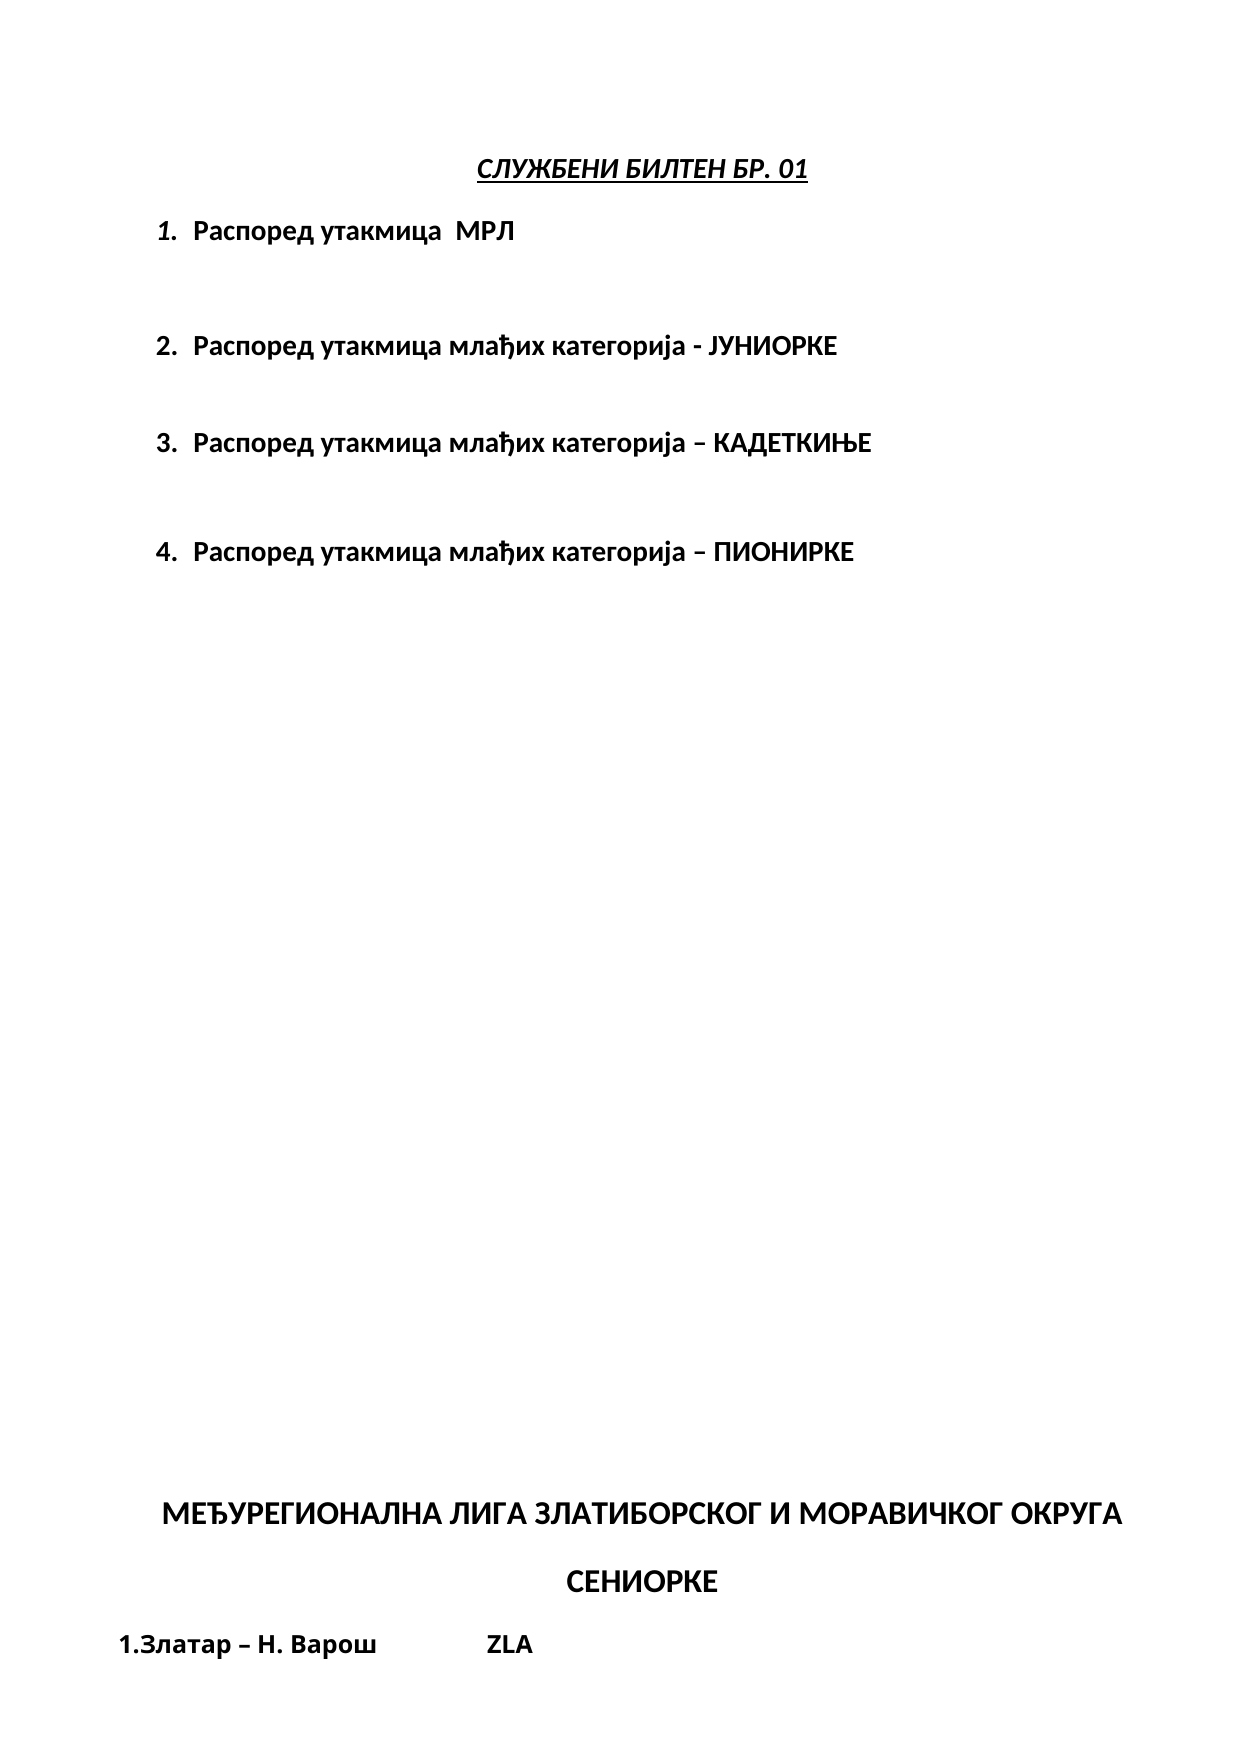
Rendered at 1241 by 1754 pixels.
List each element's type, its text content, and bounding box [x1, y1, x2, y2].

text МЕЂУРЕГИОНАЛНА ЛИГА ЗЛАТИБОРСКОГ И МОРАВИЧКОГ ОКРУГА [118, 1492, 1167, 1533]
text СЛУЖБЕНИ БИЛТЕН БР. 01 [118, 150, 1167, 186]
list Распоред утакмица млађих категорија – КАДЕТКИЊЕ [156, 424, 1167, 459]
list Распоред утакмица млађих категорија – ПИОНИРКЕ [156, 533, 1167, 569]
list Распоред утакмица млађих категорија - ЈУНИОРКЕ [156, 327, 1167, 363]
list Распоред утакмица МРЛ [156, 212, 1167, 248]
text СЕНИОРКЕ [118, 1559, 1167, 1600]
text 1.Златар – Н. Варош ZLA [118, 1627, 1167, 1661]
